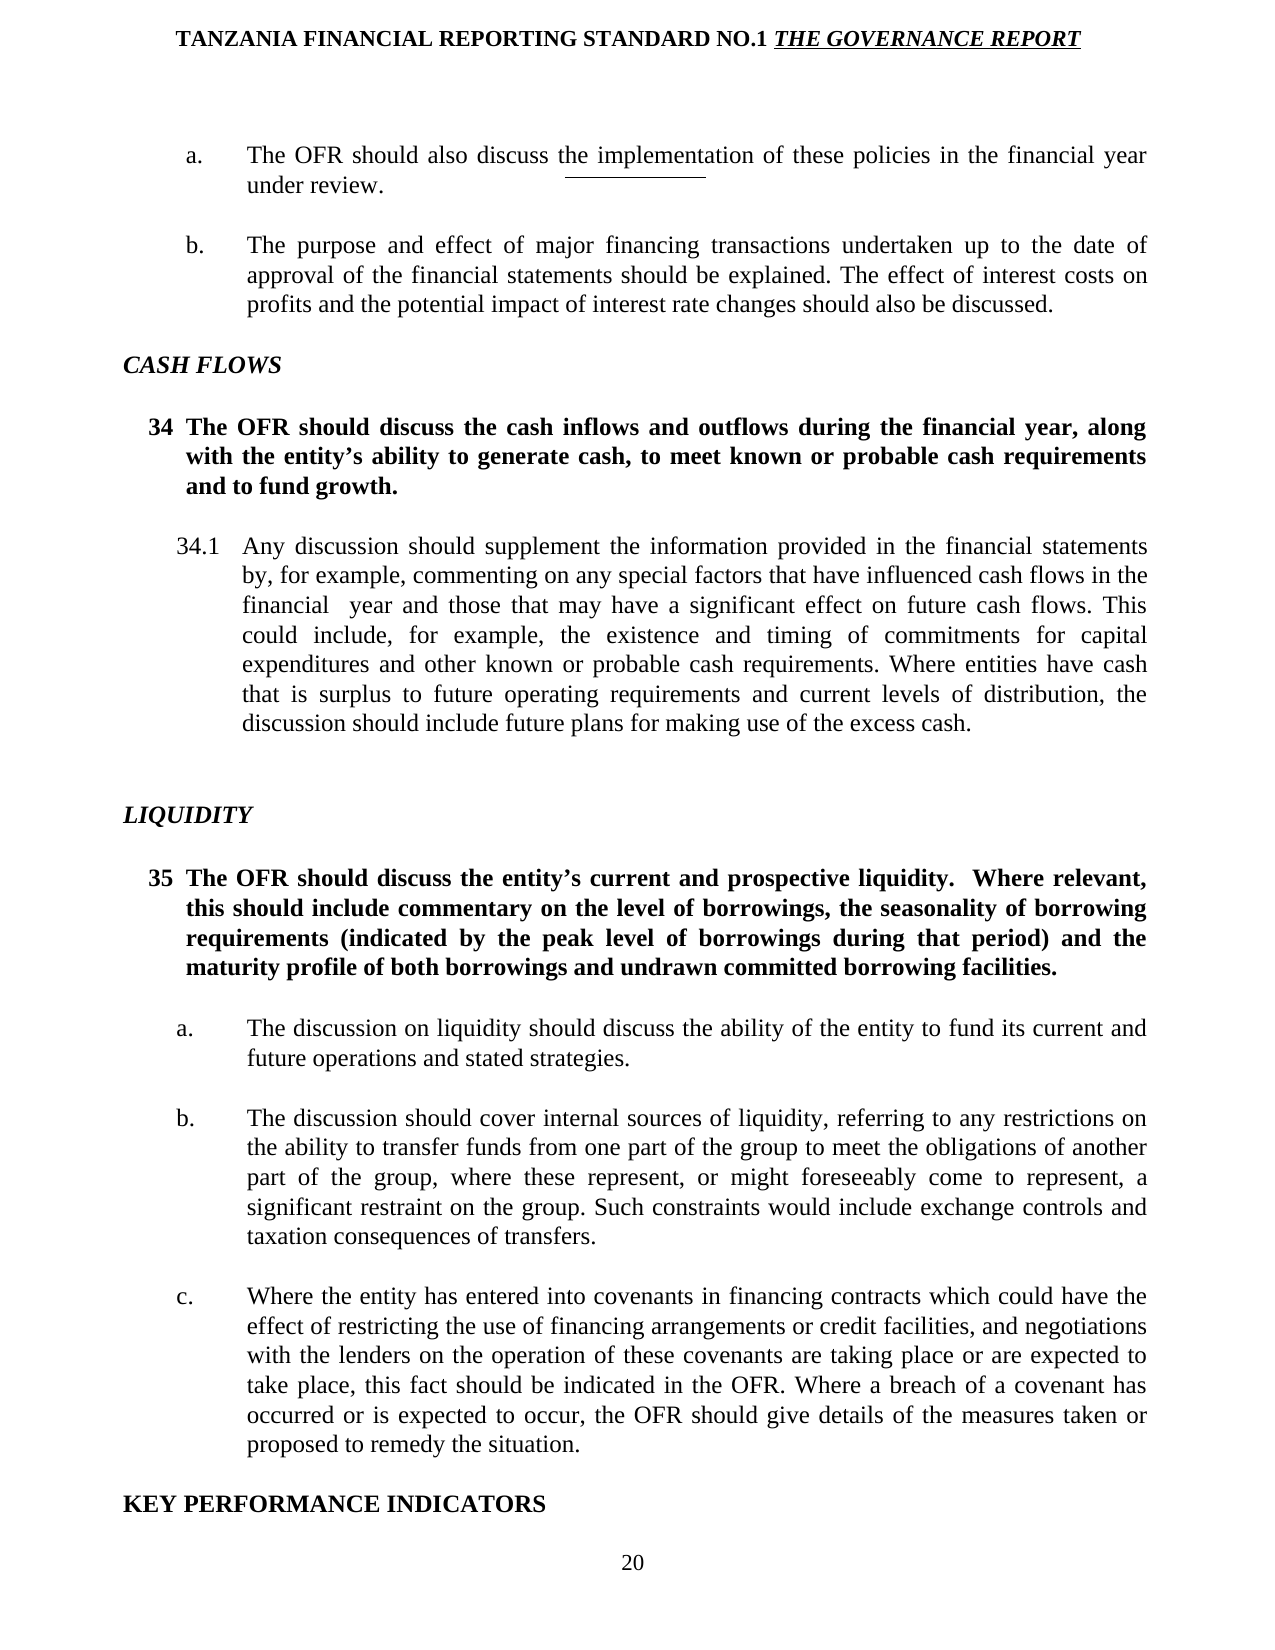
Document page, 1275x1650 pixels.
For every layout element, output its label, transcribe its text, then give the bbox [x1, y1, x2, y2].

subtitle CASH FLOWS [123, 351, 1161, 379]
text 34.1 Any discussion should supplement the information provided in the financial statements by, for example, commenting on any special factors that have influenced cash flows in the financial year and those that may have a significant effect on future cash flows. This could include, for example, the existence and timing of commitments for capital expenditures and other known or probable cash requirements. Where entities have cash that is surplus to future operating requirements and current levels of distribution, the discussion should include future plans for making use of the excess cash. [176, 531, 1148, 737]
subtitle LIQUIDITY [123, 800, 1161, 828]
list The discussion on liquidity should discuss the ability of the entity to fund its current and future operations and stated strategies. [176, 1013, 1148, 1071]
list The discussion should cover internal sources of liquidity, referring to any restrictions on the ability to transfer funds from one part of the group to meet the obligations of another part of the group, where these represent, or might foreseeably come to represent, a significant restraint on the group. Such constraints would include exchange controls and taxation consequences of transfers. [176, 1103, 1148, 1250]
list The OFR should also discuss the implementation of these policies in the financial year under review. [186, 141, 1148, 199]
subtitle KEY PERFORMANCE INDICATORS [123, 1489, 1148, 1518]
list The OFR should discuss the entity’s current and prospective liquidity. Where relevant, this should include commentary on the level of borrowings, the seasonality of borrowing requirements (indicated by the peak level of borrowings during that period) and the maturity profile of both borrowings and undrawn committed borrowing facilities. [148, 863, 1148, 981]
list The purpose and effect of major financing transactions undertaken up to the date of approval of the financial statements should be explained. The effect of interest costs on profits and the potential impact of interest rate changes should also be discussed. [186, 230, 1148, 318]
list Where the entity has entered into covenants in financing contracts which could have the effect of restricting the use of financing arrangements or credit facilities, and negotiations with the lenders on the operation of these covenants are taking place or are expected to take place, this fact should be indicated in the OFR. Where a breach of a covenant has occurred or is expected to occur, the OFR should give details of the measures taken or proposed to remedy the situation. [176, 1281, 1148, 1458]
list The OFR should discuss the cash inflows and outflows during the financial year, along with the entity’s ability to generate cash, to meet known or probable cash requirements and to fund growth. [148, 412, 1148, 500]
